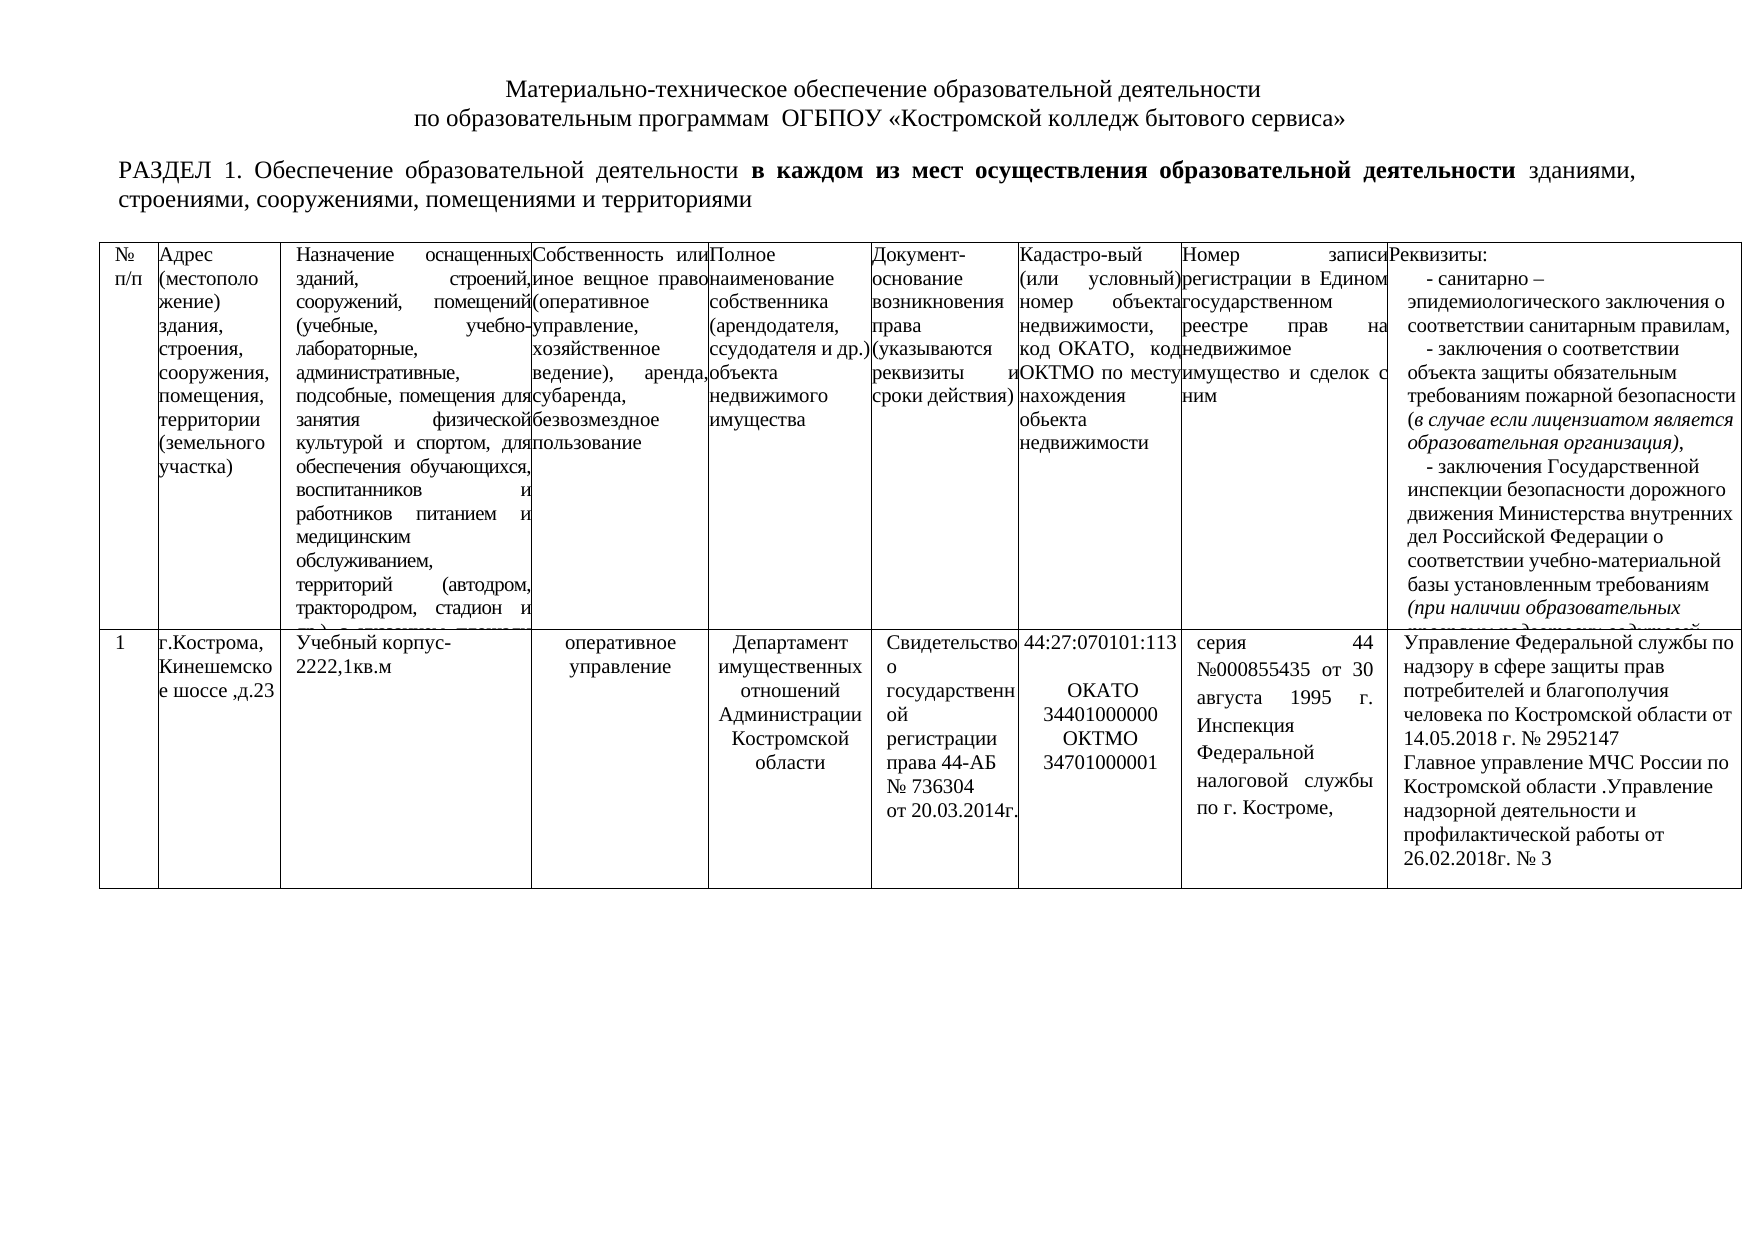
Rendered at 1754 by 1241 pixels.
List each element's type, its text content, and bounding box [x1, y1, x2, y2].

text Материально-техническое обеспечение образовательной деятельности [118, 74, 1636, 103]
table_header Кадастро-вый (или условный) номер объекта недвижимости, код ОКАТО, код ОКТМО по месту нахождения обьекта недвижимости [1019, 243, 1181, 629]
table_header № п/п [100, 243, 158, 629]
table_cell Свидетельство о государственной регистрации права 44-АБ № 736304 от 20.03.2014г. [872, 630, 1018, 888]
text по образовательным программам ОГБПОУ «Костромской колледж бытового сервиса» [118, 103, 1636, 131]
table_header Полное наименование собственника (арендодателя, ссудодателя и др.) объекта недвижимого имущества [709, 243, 871, 629]
table_cell 1 [100, 630, 158, 888]
table_header Реквизиты: - санитарно – эпидемиологического заключения о соответствии санитарным правилам, - заключения о соответствии объекта защиты обязательным требованиям пожарной безопасности (в случае если лицензиатом является образовательная организация), - заключения Государственной инспекции безопасности дорожного движения Министерства внутренних дел Российской Федерации о соответствии учебно-материальной базы установленным требованиям (при наличии образовательных программ подготовки водителей автомототранспортных средств) [1388, 243, 1741, 629]
table_header Адрес (местополо жение) здания, строения, сооружения, помещения, территории (земельного участка) [159, 243, 280, 629]
table_cell 44:27:070101:113 ОКАТО 34401000000 ОКТМО 34701000001 [1019, 630, 1181, 888]
table_cell г.Кострома, Кинешемское шоссе ,д.23 [159, 630, 280, 888]
table_header Документ-основание возникновения права (указываются реквизиты и сроки действия) [872, 243, 1018, 629]
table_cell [709, 630, 871, 888]
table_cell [1182, 630, 1387, 888]
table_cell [532, 630, 708, 888]
table_cell Учебный корпус- 2222,1кв.м [281, 630, 531, 888]
table_header Номер записи регистрации в Едином государственном реестре прав на недвижимое имущество и сделок с ним [1182, 243, 1387, 629]
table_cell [1388, 630, 1741, 888]
text РАЗДЕЛ 1. Обеспечение образовательной деятельности в каждом из мест осуществления образовательной деятельности зданиями, строениями, сооружениями, помещениями и территориями [118, 155, 1636, 213]
table_header Собственность или иное вещное право (оперативное управление, хозяйственное ведение), аренда, субаренда, безвозмездное пользование [532, 243, 708, 629]
table_header Назначение оснащенных зданий, строений, сооружений, помещений (учебные, учебно-лабораторные, административные, подсобные, помещения для занятия физической культурой и спортом, для обеспечения обучающихся, воспитанников и работников питанием и медицинским обслуживанием, территорий (автодром, трактородром, стадион и др.) с указанием площади (кв. м) [281, 243, 531, 629]
